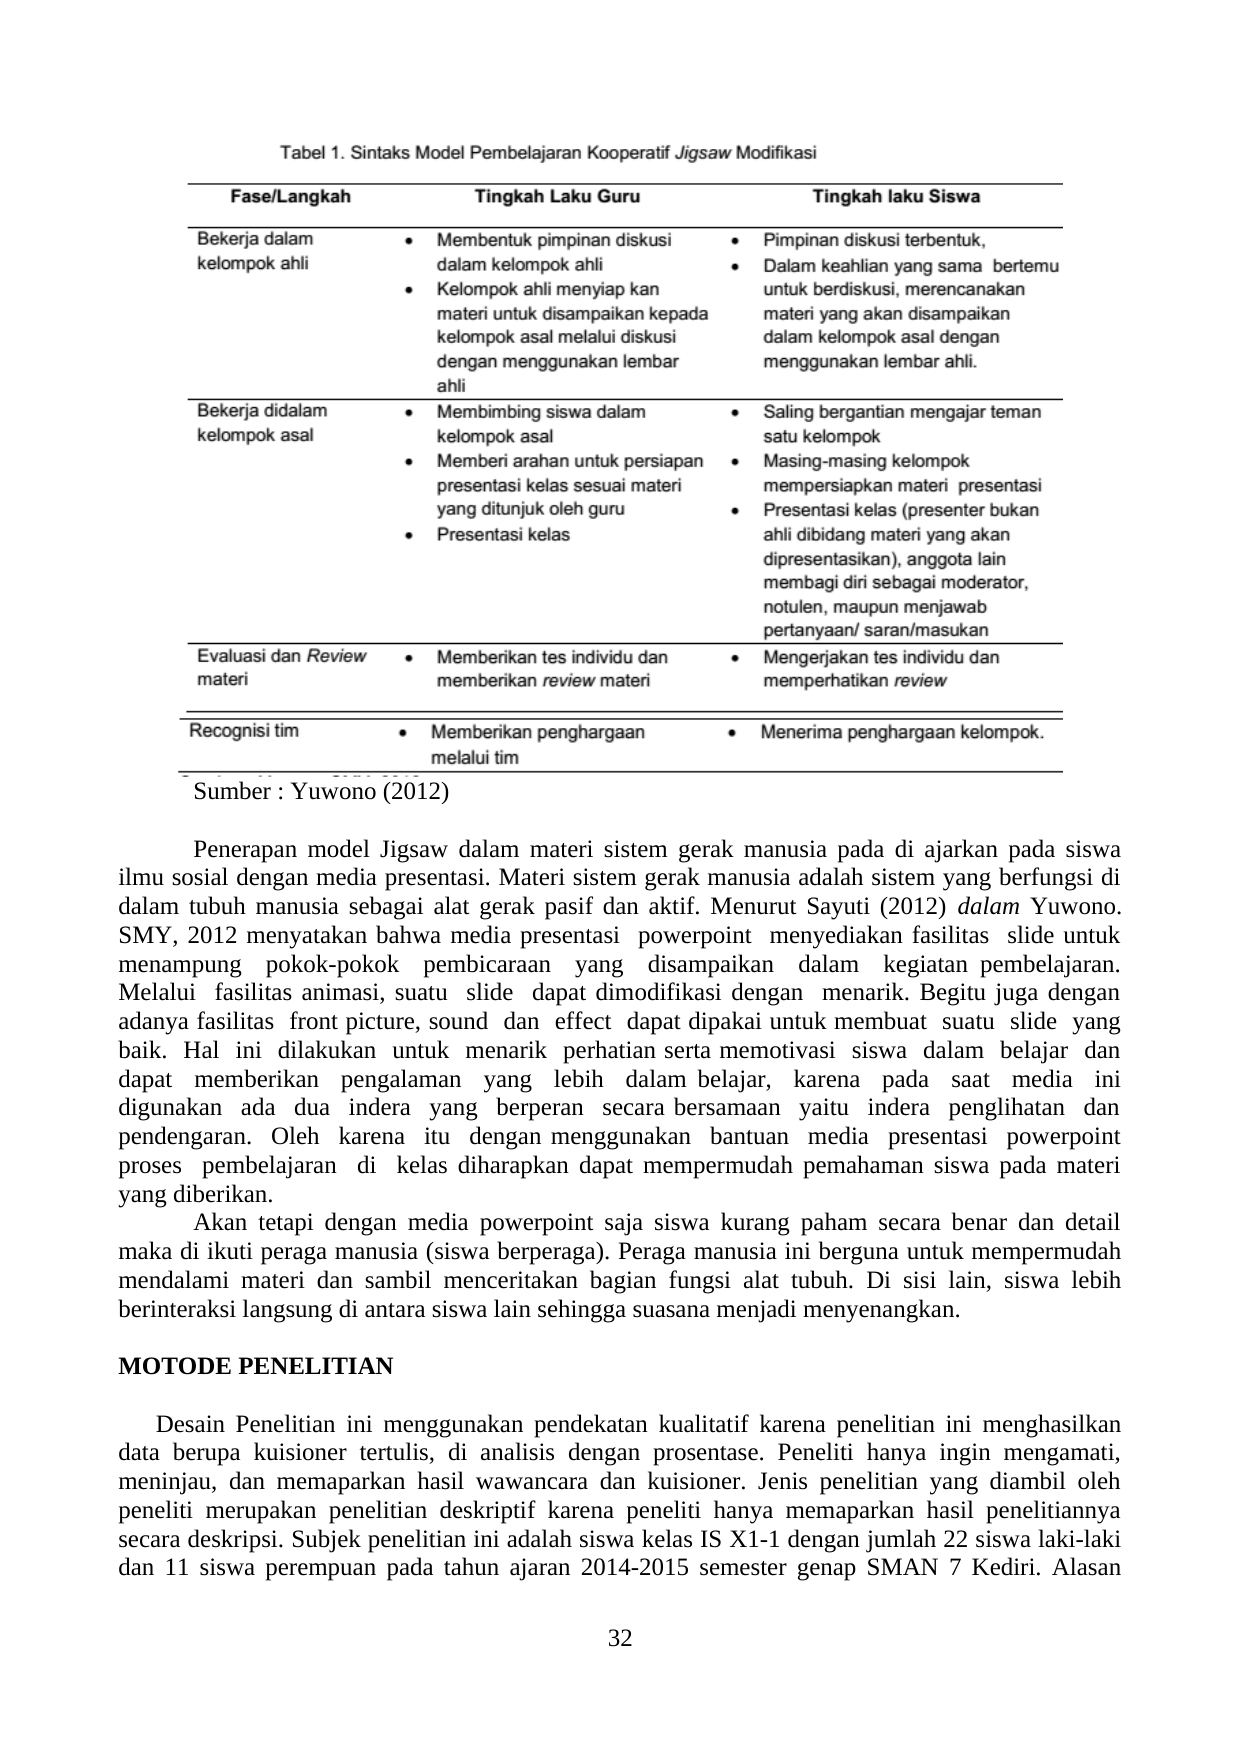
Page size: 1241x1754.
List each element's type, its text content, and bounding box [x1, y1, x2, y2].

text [118, 1409, 1122, 1581]
text Akan tetapi dengan media powerpoint saja siswa kurang paham secara benar dan detail maka di ikuti peraga manusia (siswa berperaga). Peraga manusia ini berguna untuk mempermudah mendalami materi dan sambil menceritakan bagian fungsi alat tubuh. Di sisi lain, siswa lebih berinteraksi langsung di antara siswa lain sehingga suasana menjadi menyenangkan. [118, 1207, 1122, 1322]
text Sumber : Yuwono (2012) [193, 776, 1122, 805]
picture [177, 118, 1063, 777]
text MOTODE PENELITIAN [118, 1351, 1122, 1380]
text Penerapan model Jigsaw dalam materi sistem gerak manusia pada di ajarkan pada siswa ilmu sosial dengan media presentasi. Materi sistem gerak manusia adalah sistem yang berfungsi di dalam tubuh manusia sebagai alat gerak pasif dan aktif. Menurut Sayuti (2012) dalam Yuwono. SMY, 2012 menyatakan bahwa media presentasi powerpoint menyediakan fasilitas slide untuk menampung pokok-pokok pembicaraan yang disampaikan dalam kegiatan pembelajaran. Melalui fasilitas animasi, suatu slide dapat dimodifikasi dengan menarik. Begitu juga dengan adanya fasilitas front picture, sound dan effect dapat dipakai untuk membuat suatu slide yang baik. Hal ini dilakukan untuk menarik perhatian serta memotivasi siswa dalam belajar dan dapat memberikan pengalaman yang lebih dalam belajar, karena pada saat media ini digunakan ada dua indera yang berperan secara bersamaan yaitu indera penglihatan dan pendengaran. Oleh karena itu dengan menggunakan bantuan media presentasi powerpoint proses pembelajaran di kelas diharapkan dapat mempermudah pemahaman siswa pada materi yang diberikan. [118, 834, 1122, 1207]
